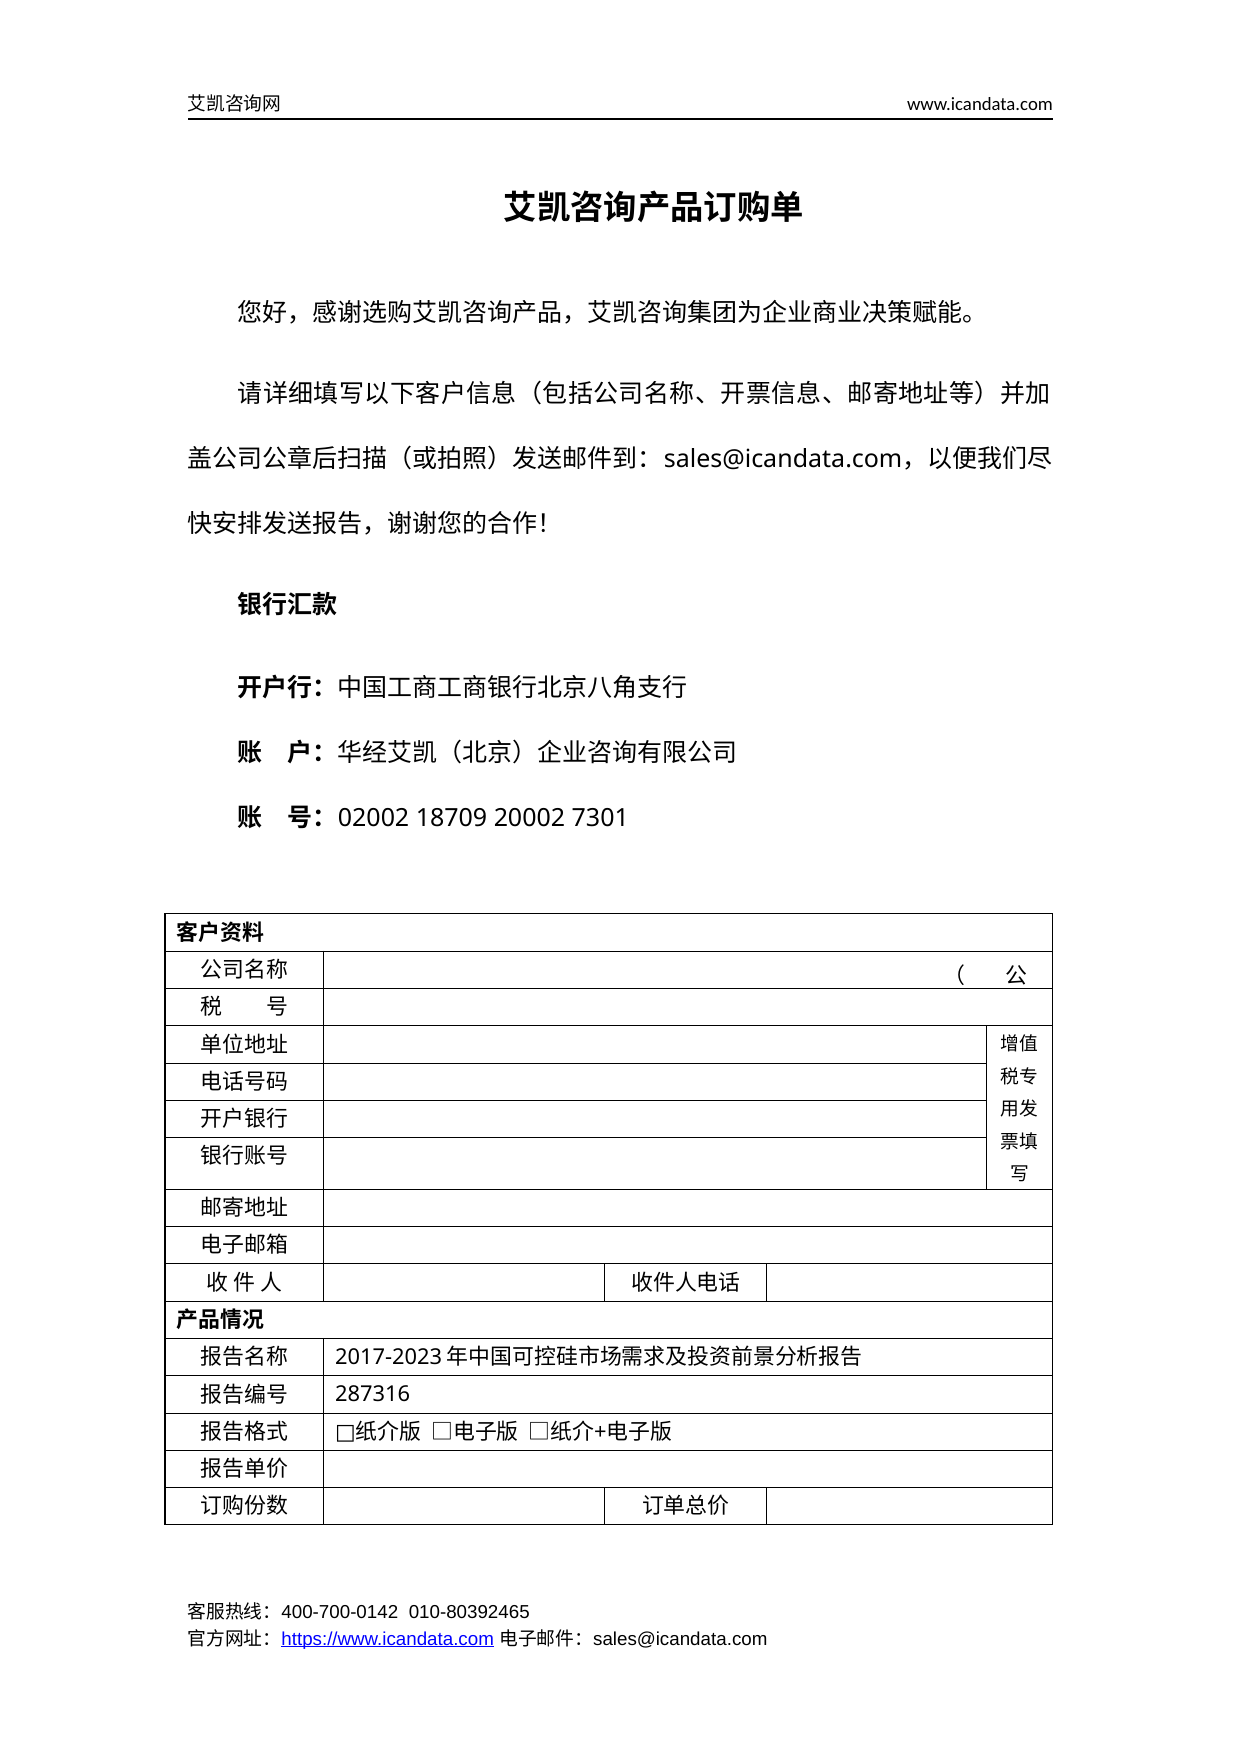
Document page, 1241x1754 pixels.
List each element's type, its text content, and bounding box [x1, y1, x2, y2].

table_cell 公司名称 [166, 952, 323, 988]
table_cell [324, 989, 1052, 1025]
table_cell [324, 1488, 604, 1524]
table_cell [324, 1026, 986, 1062]
table_cell 邮寄地址 [166, 1190, 323, 1226]
text 银行汇款 [187, 570, 1053, 635]
table_cell 电子邮箱 [166, 1227, 323, 1263]
table_cell 订单总价 [605, 1488, 766, 1524]
table_cell 报告名称 [166, 1339, 323, 1375]
table_cell [324, 1451, 1052, 1487]
text 您好，感谢选购艾凯咨询产品，艾凯咨询集团为企业商业决策赋能。 [187, 278, 1053, 343]
table_cell 报告编号 [166, 1376, 323, 1412]
table_header 客户资料 [166, 914, 1052, 951]
table_cell 银行账号 [166, 1138, 323, 1189]
text 艾凯咨询产品订购单 [187, 172, 1053, 237]
table_cell [767, 1488, 1052, 1524]
table_cell 订购份数 [166, 1488, 323, 1524]
text 账 号：02002 18709 20002 7301 [187, 783, 1053, 848]
table_cell [324, 1101, 986, 1137]
table_cell 2017-2023年中国可控硅市场需求及投资前景分析报告 [324, 1339, 1052, 1375]
table_cell [324, 1227, 1052, 1263]
table_cell 收件人电话 [605, 1264, 766, 1301]
table_cell 收 件 人 [166, 1264, 323, 1301]
table_cell [324, 1190, 1052, 1226]
text 账 户：华经艾凯（北京）企业咨询有限公司 [187, 718, 1053, 783]
table_cell [324, 1064, 986, 1100]
table_cell 增值税专用发票填写 [987, 1026, 1052, 1189]
table_cell 报告单价 [166, 1451, 323, 1487]
table_cell [324, 1264, 604, 1301]
text 开户行：中国工商工商银行北京八角支行 [187, 653, 1053, 718]
table_cell 开户银行 [166, 1101, 323, 1137]
table_cell 287316 [324, 1376, 1052, 1412]
table_cell □纸介版 □电子版 □纸介+电子版 [324, 1414, 1052, 1450]
table_cell [767, 1264, 1052, 1301]
table_cell 报告格式 [166, 1414, 323, 1450]
table_cell [324, 1138, 986, 1189]
table_cell [324, 952, 1052, 988]
table_cell 电话号码 [166, 1064, 323, 1100]
table_cell 税 号 [166, 989, 323, 1025]
table_cell 单位地址 [166, 1026, 323, 1062]
table_cell 产品情况 [166, 1302, 1052, 1338]
text 请详细填写以下客户信息（包括公司名称、开票信息、邮寄地址等）并加盖公司公章后扫描（或拍照）发送邮件到：sales@icandata.com，以便我们尽快安排发送报告，谢谢您的合作！ [187, 359, 1053, 554]
